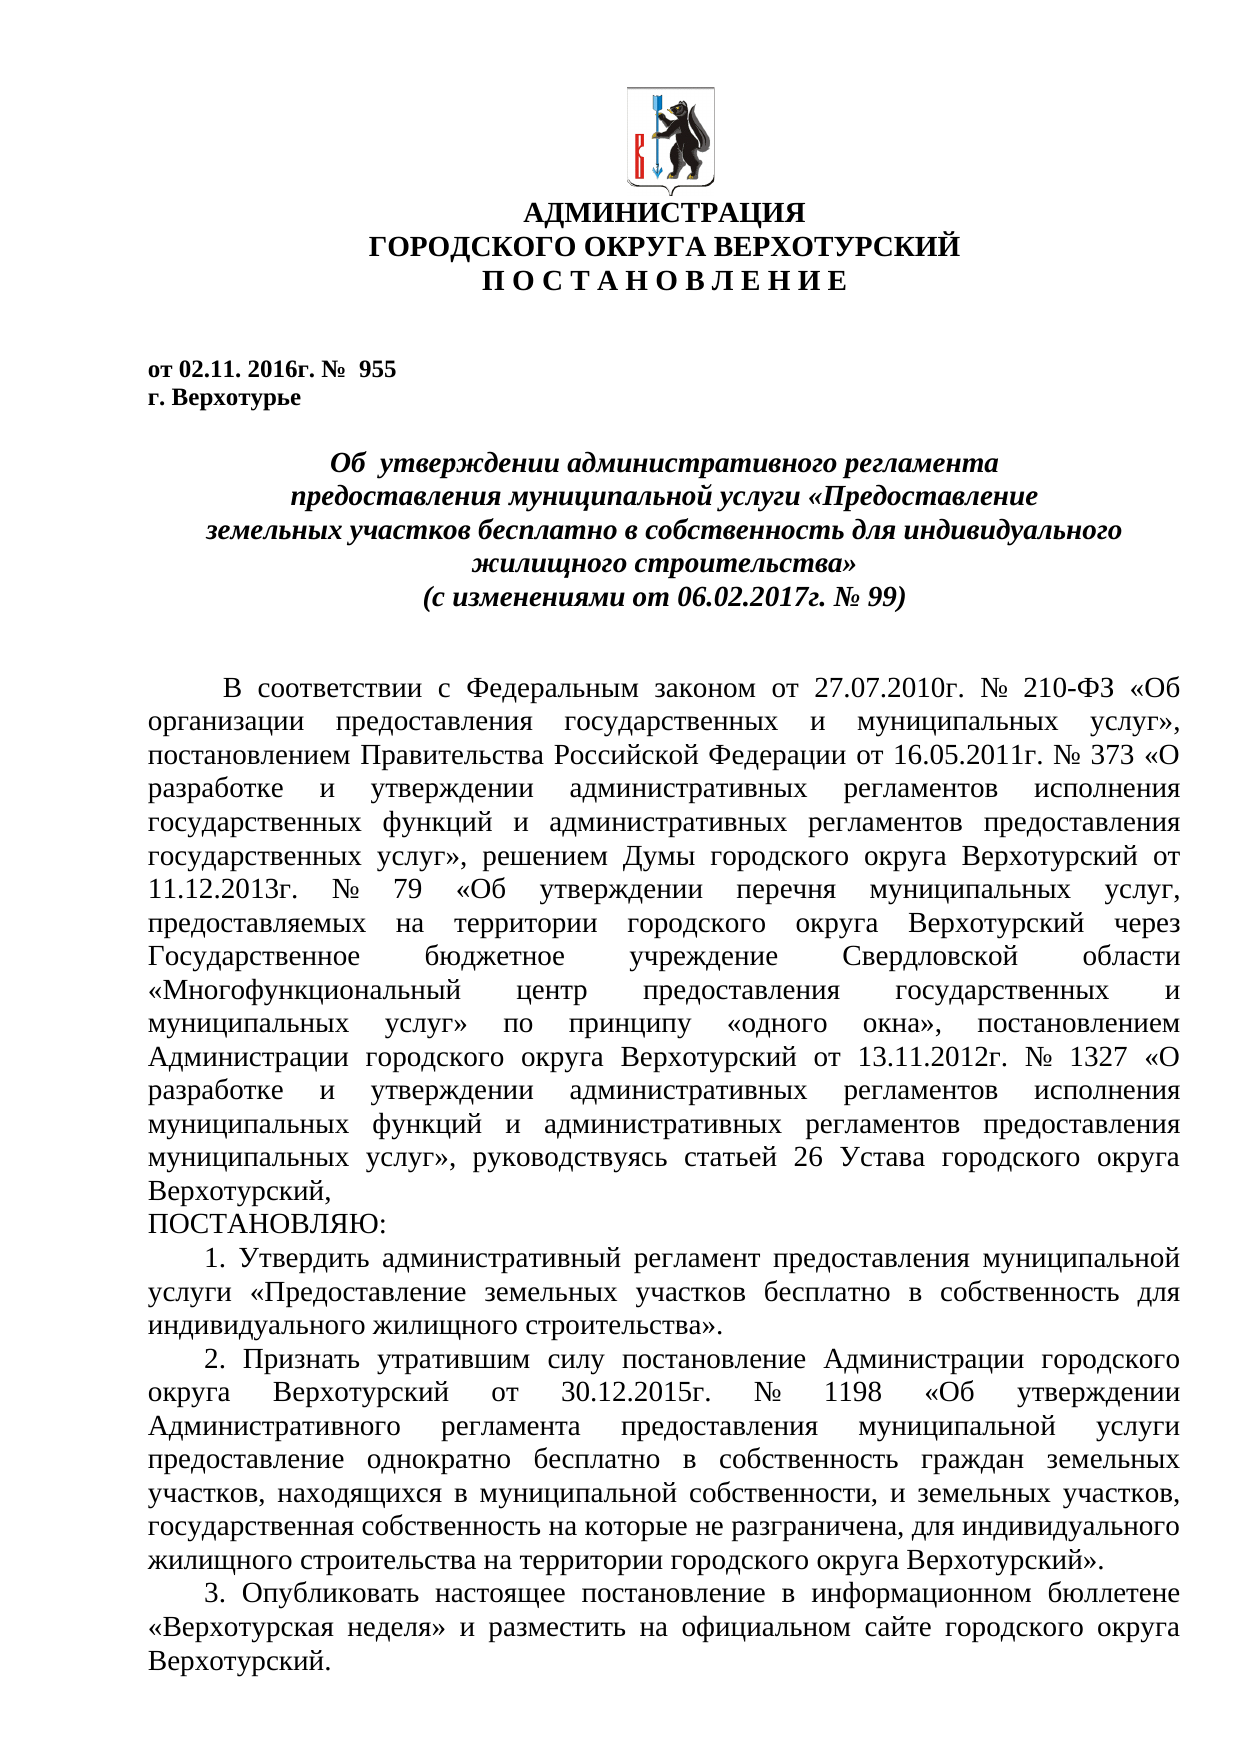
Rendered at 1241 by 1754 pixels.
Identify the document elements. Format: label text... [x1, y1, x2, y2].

title (с изменениями от 06.02.2017г. № 99) [148, 579, 1181, 612]
title предоставления муниципальной услуги «Предоставление [148, 478, 1181, 512]
text ГОРОДСКОГО ОКРУГА ВЕРХОТУРСКИЙ [148, 229, 1181, 263]
text г. Верхотурье [148, 382, 1181, 411]
text АДМИНИСТРАЦИЯ [148, 196, 1181, 229]
title земельных участков бесплатно в собственность для индивидуального жилищного строительства» [148, 512, 1181, 579]
title 2. Признать утратившим силу постановление Администрации городского округа Верхотурский от 30.12.2015г. № 1198 «Об утверждении Административного регламента предоставления муниципальной услуги предоставление однократно бесплатно в собственность граждан земельных участков, находящихся в муниципальной собственности, и земельных участков, государственная собственность на которые не разграничена, для индивидуального жилищного строительства на территории городского округа Верхотурский». [148, 1341, 1181, 1576]
text от 02.11. 2016г. № 955 [148, 354, 1181, 382]
title Об утверждении административного регламента [148, 445, 1181, 478]
text ПОСТАНОВЛЯЮ: [148, 1207, 1181, 1240]
picture [627, 87, 715, 196]
title 1. Утвердить административный регламент предоставления муниципальной услуги «Предоставление земельных участков бесплатно в собственность для индивидуального жилищного строительства». [148, 1240, 1181, 1341]
text П О С Т А Н О В Л Е Н И Е [148, 263, 1181, 296]
text 3. Опубликовать настоящее постановление в информационном бюллетене «Верхотурская неделя» и разместить на официальном сайте городского округа Верхотурский. [148, 1576, 1181, 1676]
text В соответствии с Федеральным законом от 27.07.2010г. № 210-ФЗ «Об организации предоставления государственных и муниципальных услуг», постановлением Правительства Российской Федерации от 16.05.2011г. № 373 «О разработке и утверждении административных регламентов исполнения государственных функций и административных регламентов предоставления государственных услуг», решением Думы городского округа Верхотурский от 11.12.2013г. № 79 «Об утверждении перечня муниципальных услуг, предоставляемых на территории городского округа Верхотурский через Государственное бюджетное учреждение Свердловской области «Многофункциональный центр предоставления государственных и муниципальных услуг» по принципу «одного окна», постановлением Администрации городского округа Верхотурский от 13.11.2012г. № 1327 «О разработке и утверждении административных регламентов исполнения муниципальных функций и административных регламентов предоставления муниципальных услуг», руководствуясь статьей 26 Устава городского округа Верхотурский, [148, 670, 1181, 1207]
